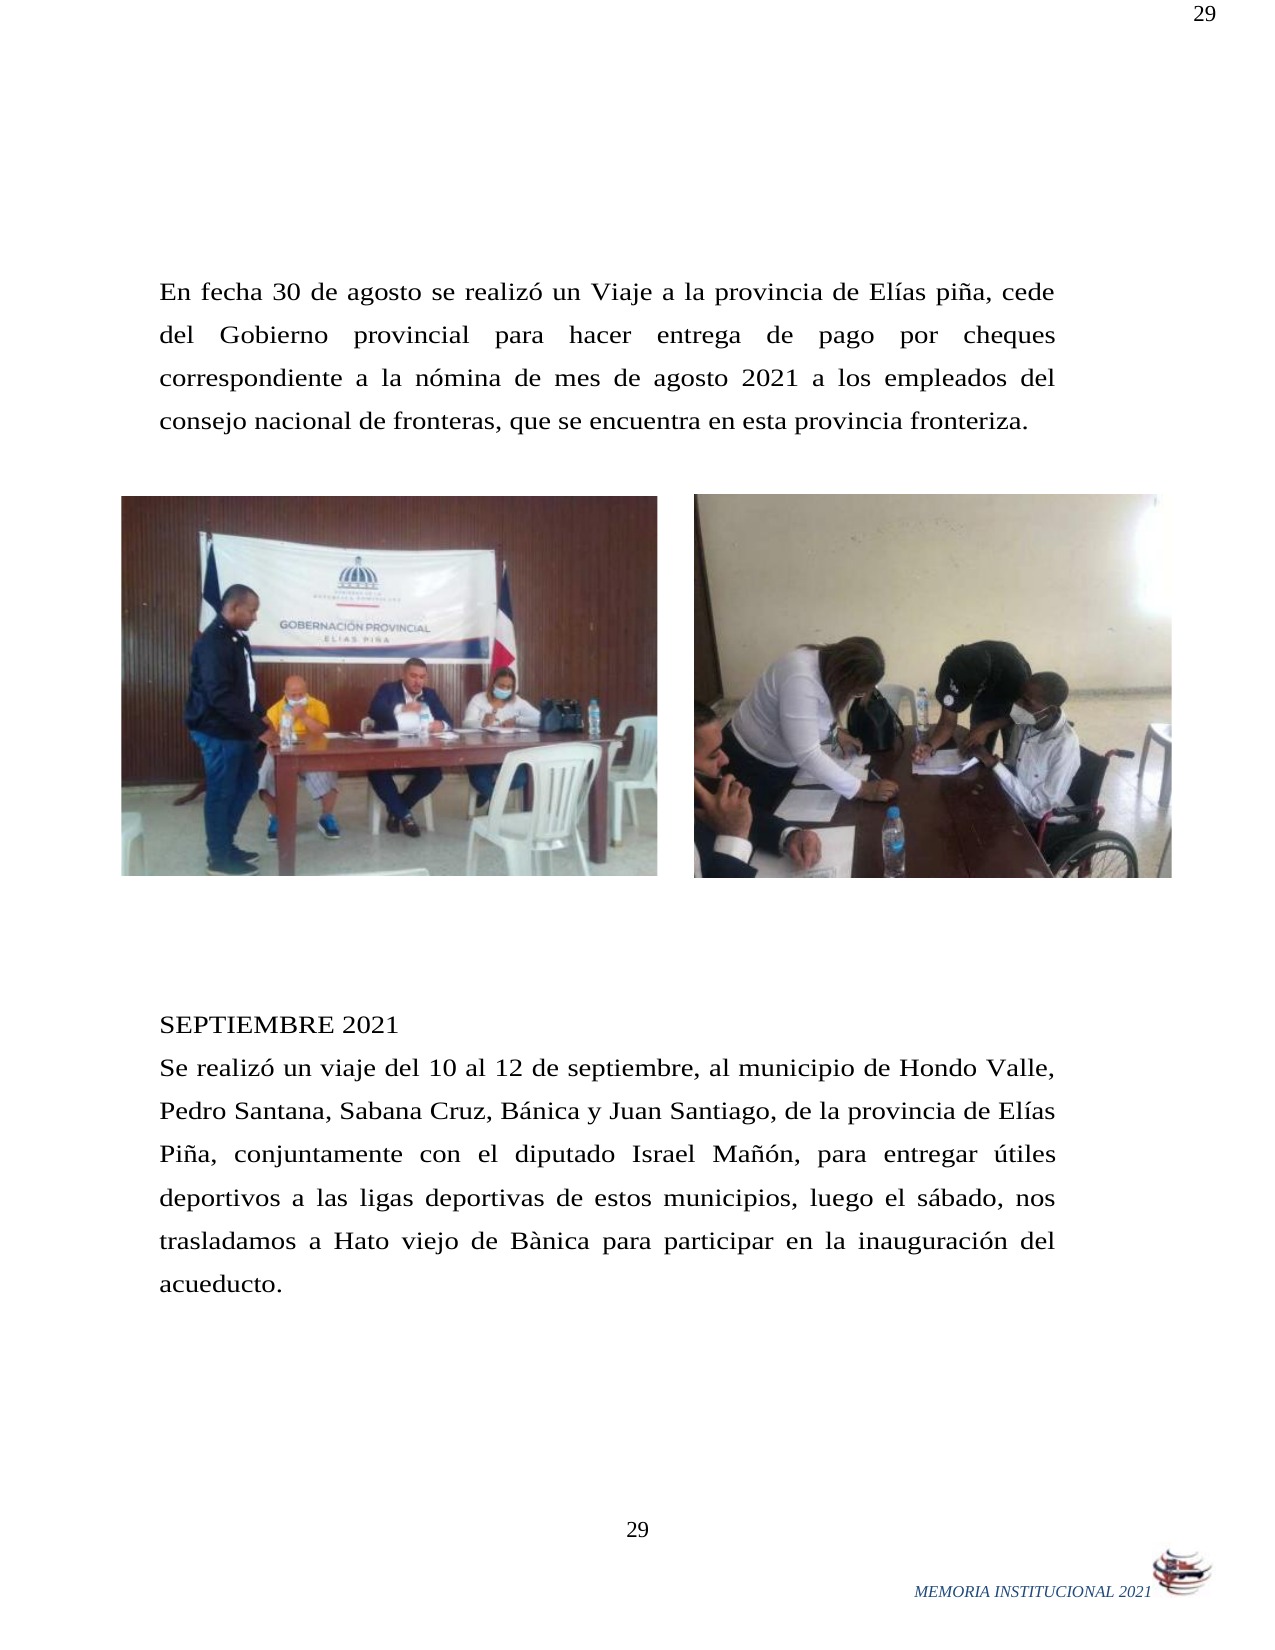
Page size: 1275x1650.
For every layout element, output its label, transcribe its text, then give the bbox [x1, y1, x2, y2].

text En fecha 30 de agosto se realizó un Viaje a la provincia de Elías piña, cede del Gobierno provincial para hacer entrega de pago por cheques correspondiente a la nómina de mes de agosto 2021 a los empleados del consejo nacional de fronteras, que se encuentra en esta provincia fronteriza. [159, 277, 1057, 435]
picture [1152, 1542, 1217, 1598]
text Se realizó un viaje del 10 al 12 de septiembre, al municipio de Hondo Valle, Pedro Santana, Sabana Cruz, Bánica y Juan Santiago, de la provincia de Elías Piña, conjuntamente con el diputado Israel Mañón, para entregar útiles deportivos a las ligas deportivas de estos municipios, luego el sábado, nos trasladamos a Hato viejo de Bànica para participar en la inauguración del acueducto. [159, 1053, 1057, 1298]
text SEPTIEMBRE 2021 [159, 1010, 1057, 1039]
picture [694, 494, 1172, 878]
picture [121, 496, 658, 876]
